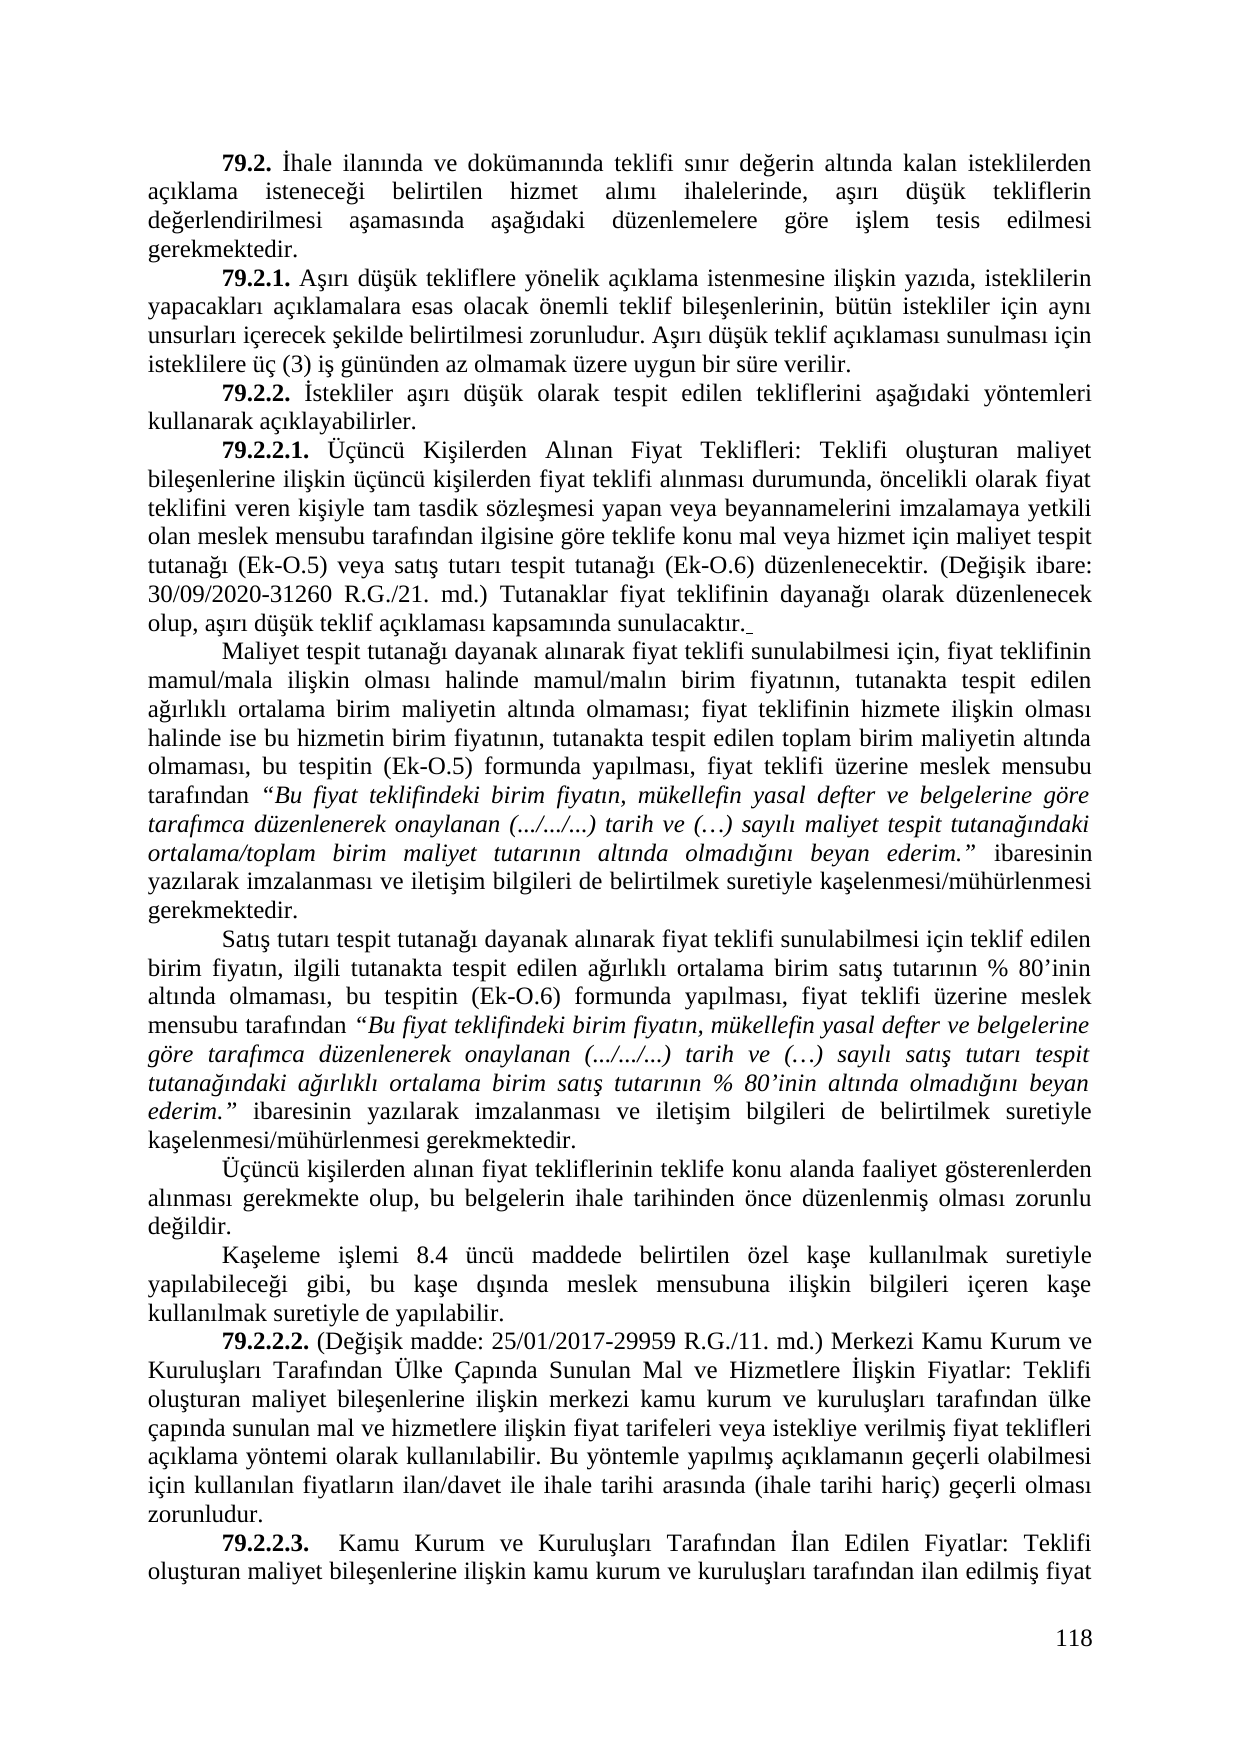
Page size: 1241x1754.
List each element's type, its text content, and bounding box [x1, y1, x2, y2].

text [148, 1528, 1092, 1585]
text Üçüncü kişilerden alınan fiyat tekliflerinin teklife konu alanda faaliyet gösterenlerden alınması gerekmekte olup, bu belgelerin ihale tarihinden önce düzenlenmiş olması zorunlu değildir. [148, 1154, 1092, 1240]
text 79.2.2. İstekliler aşırı düşük olarak tespit edilen tekliflerini aşağıdaki yöntemleri kullanarak açıklayabilirler. [148, 378, 1092, 435]
text Maliyet tespit tutanağı dayanak alınarak fiyat teklifi sunulabilmesi için, fiyat teklifinin mamul/mala ilişkin olması halinde mamul/malın birim fiyatının, tutanakta tespit edilen ağırlıklı ortalama birim maliyetin altında olmaması; fiyat teklifinin hizmete ilişkin olması halinde ise bu hizmetin birim fiyatının, tutanakta tespit edilen toplam birim maliyetin altında olmaması, bu tespitin (Ek-O.5) formunda yapılması, fiyat teklifi üzerine meslek mensubu tarafından “Bu fiyat teklifindeki birim fiyatın, mükellefin yasal defter ve belgelerine göre tarafımca düzenlenerek onaylanan (.../.../...) tarih ve (…) sayılı maliyet tespit tutanağındaki ortalama/toplam birim maliyet tutarının altında olmadığını beyan ederim.” ibaresinin yazılarak imzalanması ve iletişim bilgileri de belirtilmek suretiyle kaşelenmesi/mühürlenmesi gerekmektedir. [148, 636, 1092, 924]
text Kaşeleme işlemi 8.4 üncü maddede belirtilen özel kaşe kullanılmak suretiyle yapılabileceği gibi, bu kaşe dışında meslek mensubuna ilişkin bilgileri içeren kaşe kullanılmak suretiyle de yapılabilir. [148, 1240, 1092, 1326]
text Satış tutarı tespit tutanağı dayanak alınarak fiyat teklifi sunulabilmesi için teklif edilen birim fiyatın, ilgili tutanakta tespit edilen ağırlıklı ortalama birim satış tutarının % 80’inin altında olmaması, bu tespitin (Ek-O.6) formunda yapılması, fiyat teklifi üzerine meslek mensubu tarafından “Bu fiyat teklifindeki birim fiyatın, mükellefin yasal defter ve belgelerine göre tarafımca düzenlenerek onaylanan (.../.../...) tarih ve (…) sayılı satış tutarı tespit tutanağındaki ağırlıklı ortalama birim satış tutarının % 80’inin altında olmadığını beyan ederim.” ibaresinin yazılarak imzalanması ve iletişim bilgileri de belirtilmek suretiyle kaşelenmesi/mühürlenmesi gerekmektedir. [148, 924, 1092, 1154]
text 79.2. İhale ilanında ve dokümanında teklifi sınır değerin altında kalan isteklilerden açıklama isteneceği belirtilen hizmet alımı ihalelerinde, aşırı düşük tekliflerin değerlendirilmesi aşamasında aşağıdaki düzenlemelere göre işlem tesis edilmesi gerekmektedir. [148, 148, 1092, 263]
text 79.2.2.1. Üçüncü Kişilerden Alınan Fiyat Teklifleri: Teklifi oluşturan maliyet bileşenlerine ilişkin üçüncü kişilerden fiyat teklifi alınması durumunda, öncelikli olarak fiyat teklifini veren kişiyle tam tasdik sözleşmesi yapan veya beyannamelerini imzalamaya yetkili olan meslek mensubu tarafından ilgisine göre teklife konu mal veya hizmet için maliyet tespit tutanağı (Ek-O.5) veya satış tutarı tespit tutanağı (Ek-O.6) düzenlenecektir. (Değişik ibare: 30/09/2020-31260 R.G./21. md.) Tutanaklar fiyat teklifinin dayanağı olarak düzenlenecek olup, aşırı düşük teklif açıklaması kapsamında sunulacaktır. [148, 435, 1092, 636]
text 79.2.1. Aşırı düşük tekliflere yönelik açıklama istenmesine ilişkin yazıda, isteklilerin yapacakları açıklamalara esas olacak önemli teklif bileşenlerinin, bütün istekliler için aynı unsurları içerecek şekilde belirtilmesi zorunludur. Aşırı düşük teklif açıklaması sunulması için isteklilere üç (3) iş gününden az olmamak üzere uygun bir süre verilir. [148, 263, 1092, 378]
text 79.2.2.2. (Değişik madde: 25/01/2017-29959 R.G./11. md.) Merkezi Kamu Kurum ve Kuruluşları Tarafından Ülke Çapında Sunulan Mal ve Hizmetlere İlişkin Fiyatlar: Teklifi oluşturan maliyet bileşenlerine ilişkin merkezi kamu kurum ve kuruluşları tarafından ülke çapında sunulan mal ve hizmetlere ilişkin fiyat tarifeleri veya istekliye verilmiş fiyat teklifleri açıklama yöntemi olarak kullanılabilir. Bu yöntemle yapılmış açıklamanın geçerli olabilmesi için kullanılan fiyatların ilan/davet ile ihale tarihi arasında (ihale tarihi hariç) geçerli olması zorunludur. [148, 1326, 1092, 1528]
